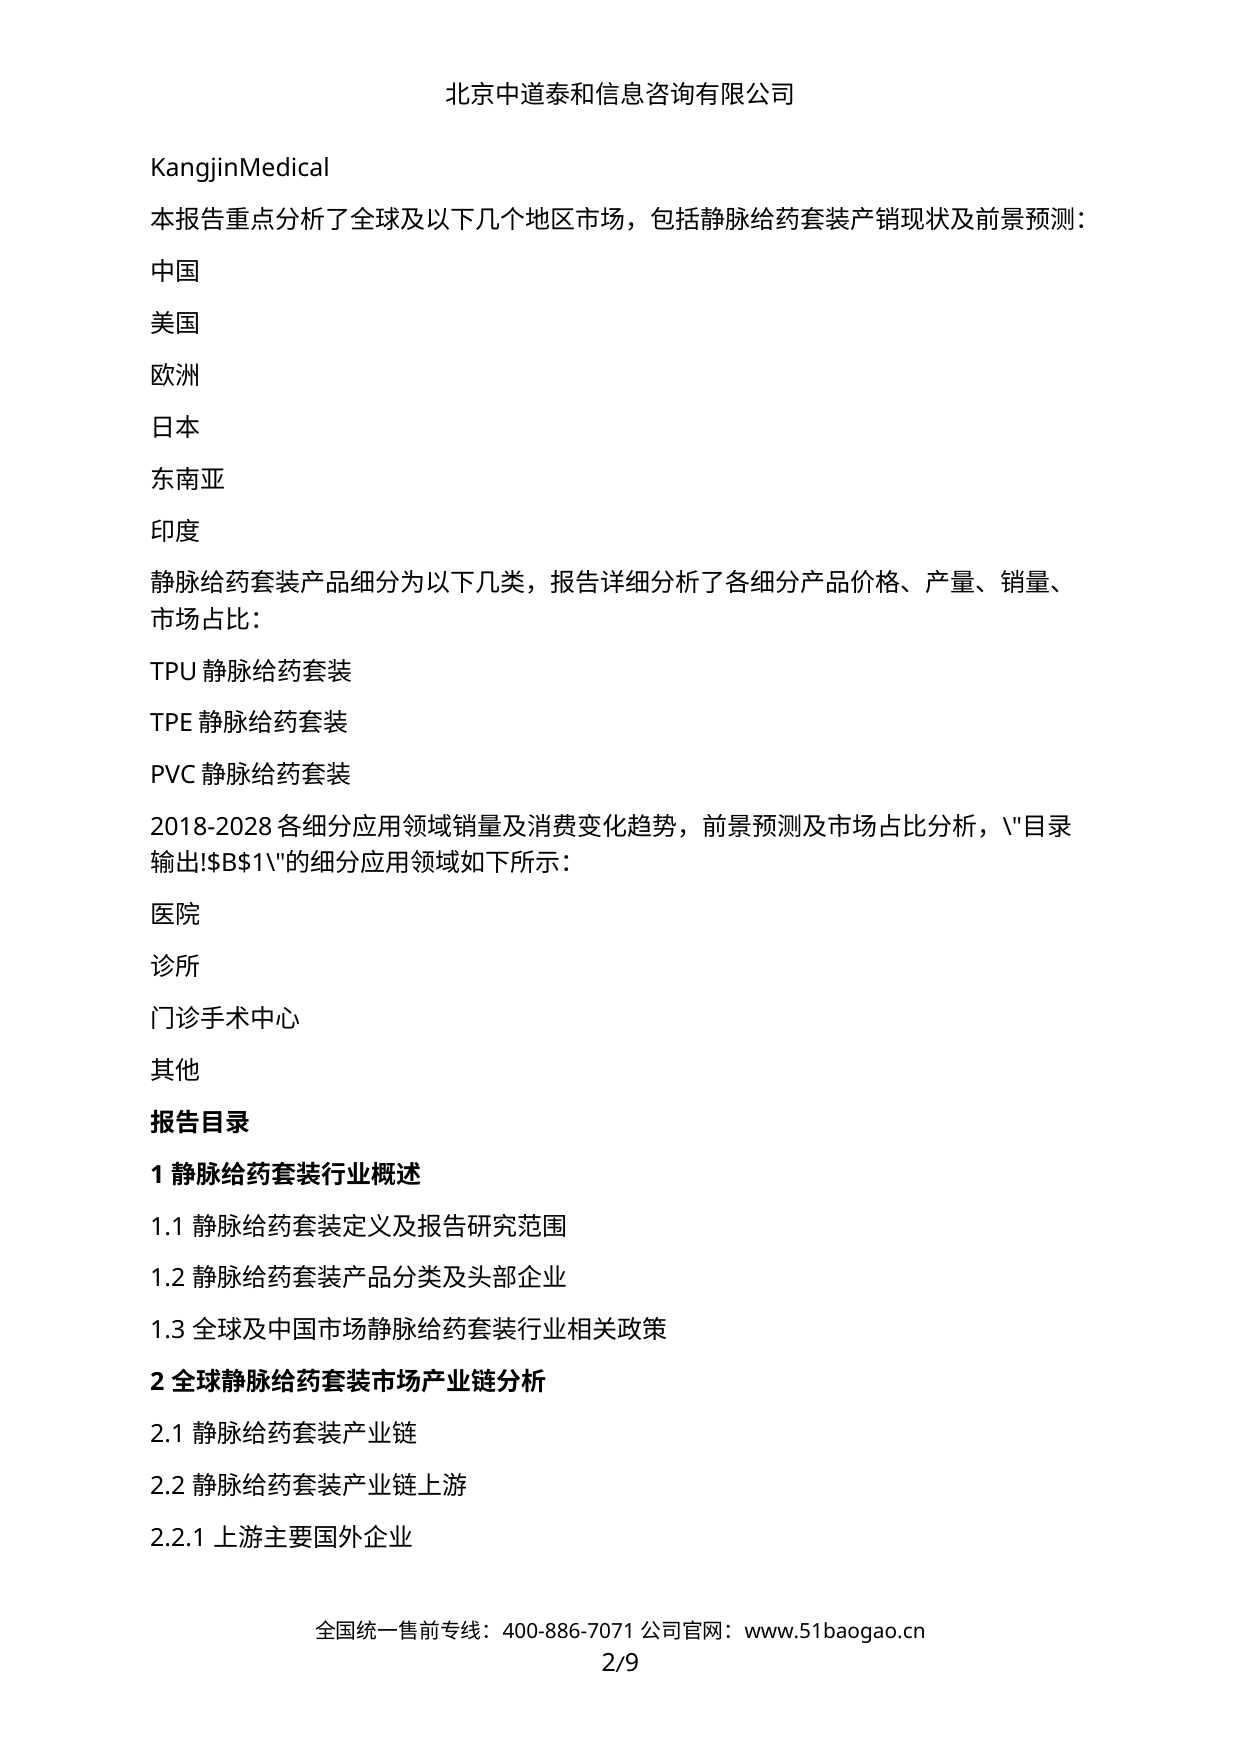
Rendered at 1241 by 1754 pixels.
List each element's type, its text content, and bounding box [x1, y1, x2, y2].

text 印度 [150, 511, 1090, 547]
text 欧洲 [150, 355, 1090, 392]
text 静脉给药套装产品细分为以下几类，报告详细分析了各细分产品价格、产量、销量、市场占比： [150, 563, 1090, 635]
text 报告目录 [150, 1102, 1090, 1138]
text 1 静脉给药套装行业概述 [150, 1154, 1090, 1190]
text PVC静脉给药套装 [150, 755, 1090, 791]
text 东南亚 [150, 459, 1090, 495]
text KangjinMedical [150, 150, 1090, 184]
text 1.2 静脉给药套装产品分类及头部企业 [150, 1258, 1090, 1294]
text 医院 [150, 895, 1090, 931]
text 1.1 静脉给药套装定义及报告研究范围 [150, 1206, 1090, 1242]
text 诊所 [150, 947, 1090, 983]
text 本报告重点分析了全球及以下几个地区市场，包括静脉给药套装产销现状及前景预测： [150, 200, 1090, 236]
text TPU静脉给药套装 [150, 651, 1090, 687]
text TPE静脉给药套装 [150, 703, 1090, 739]
text 美国 [150, 303, 1090, 340]
text 中国 [150, 252, 1090, 288]
text 2.2 静脉给药套装产业链上游 [150, 1465, 1090, 1502]
text 门诊手术中心 [150, 998, 1090, 1035]
text 2.1 静脉给药套装产业链 [150, 1413, 1090, 1450]
text 2018-2028各细分应用领域销量及消费变化趋势，前景预测及市场占比分析，\"目录输出!$B$1\"的细分应用领域如下所示： [150, 807, 1090, 879]
text 1.3 全球及中国市场静脉给药套装行业相关政策 [150, 1310, 1090, 1346]
text 日本 [150, 407, 1090, 443]
text 其他 [150, 1050, 1090, 1087]
text 2 全球静脉给药套装市场产业链分析 [150, 1362, 1090, 1398]
text 2.2.1 上游主要国外企业 [150, 1517, 1090, 1553]
